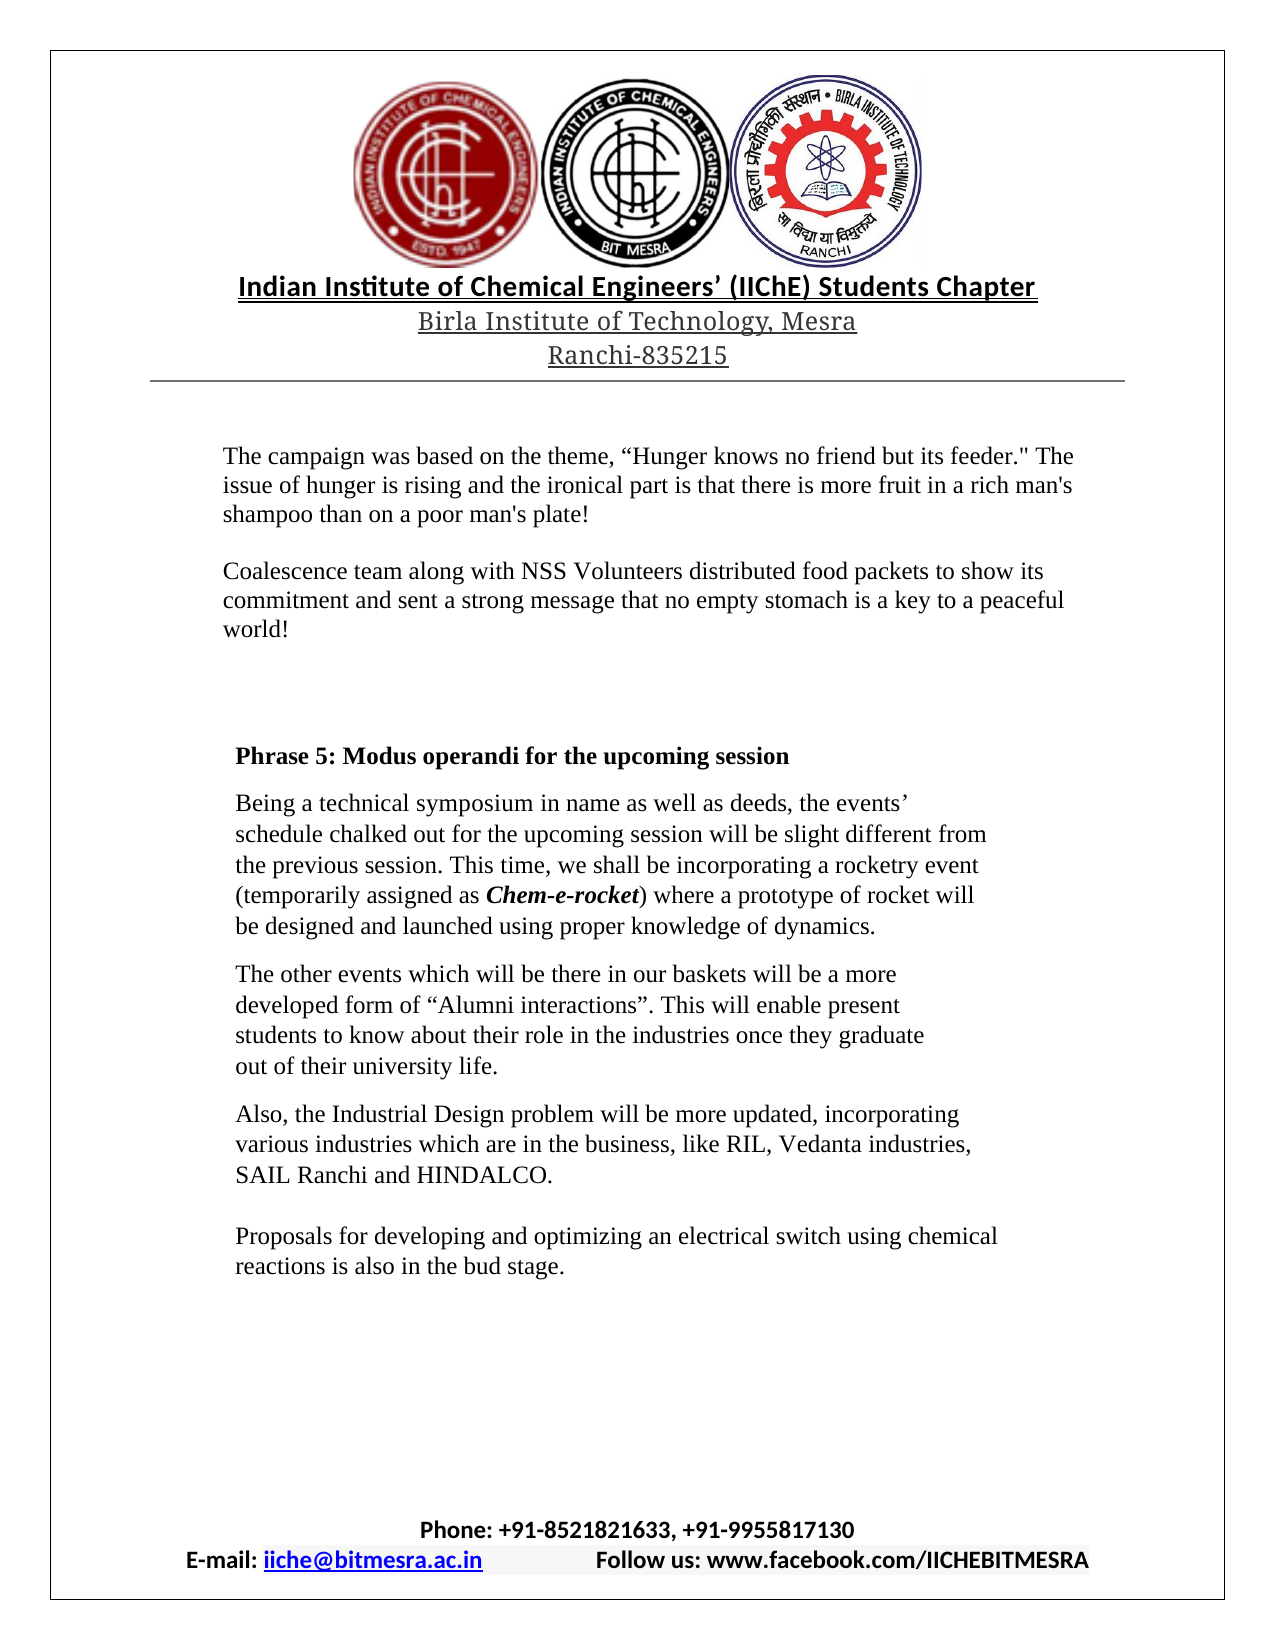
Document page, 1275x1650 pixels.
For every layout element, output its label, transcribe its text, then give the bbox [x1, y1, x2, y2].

text Phrase 5: Modus operandi for the upcoming session [235, 741, 1125, 769]
text Being a technical symposium in name as well as deeds, the events’ schedule chalked out for the upcoming session will be slight different from the previous session. This time, we shall be incorporating a rocketry event (temporarily assigned as Chem-e-rocket) where a prototype of rocket will be designed and launched using proper knowledge of dynamics. [235, 788, 990, 940]
text The campaign was based on the theme, “Hunger knows no friend but its feeder." The issue of hunger is rising and the ironical part is that there is more fruit in a rich man's shampoo than on a poor man's plate! [223, 441, 1125, 528]
text The other events which will be there in our baskets will be a more developed form of “Alumni interactions”. This will enable present students to know about their role in the industries once they graduate out of their university life. [235, 959, 952, 1080]
text Coalescence team along with NSS Volunteers distributed food packets to show its commitment and sent a strong message that no empty stomach is a key to a peaceful world! [223, 556, 1125, 643]
picture [353, 75, 922, 268]
text Also, the Industrial Design problem will be more updated, incorporating various industries which are in the business, like RIL, Vedanta industries, SAIL Ranchi and HINDALCO. Proposals for developing and optimizing an electrical switch using chemical reactions is also in the bud stage. [235, 1099, 1012, 1280]
